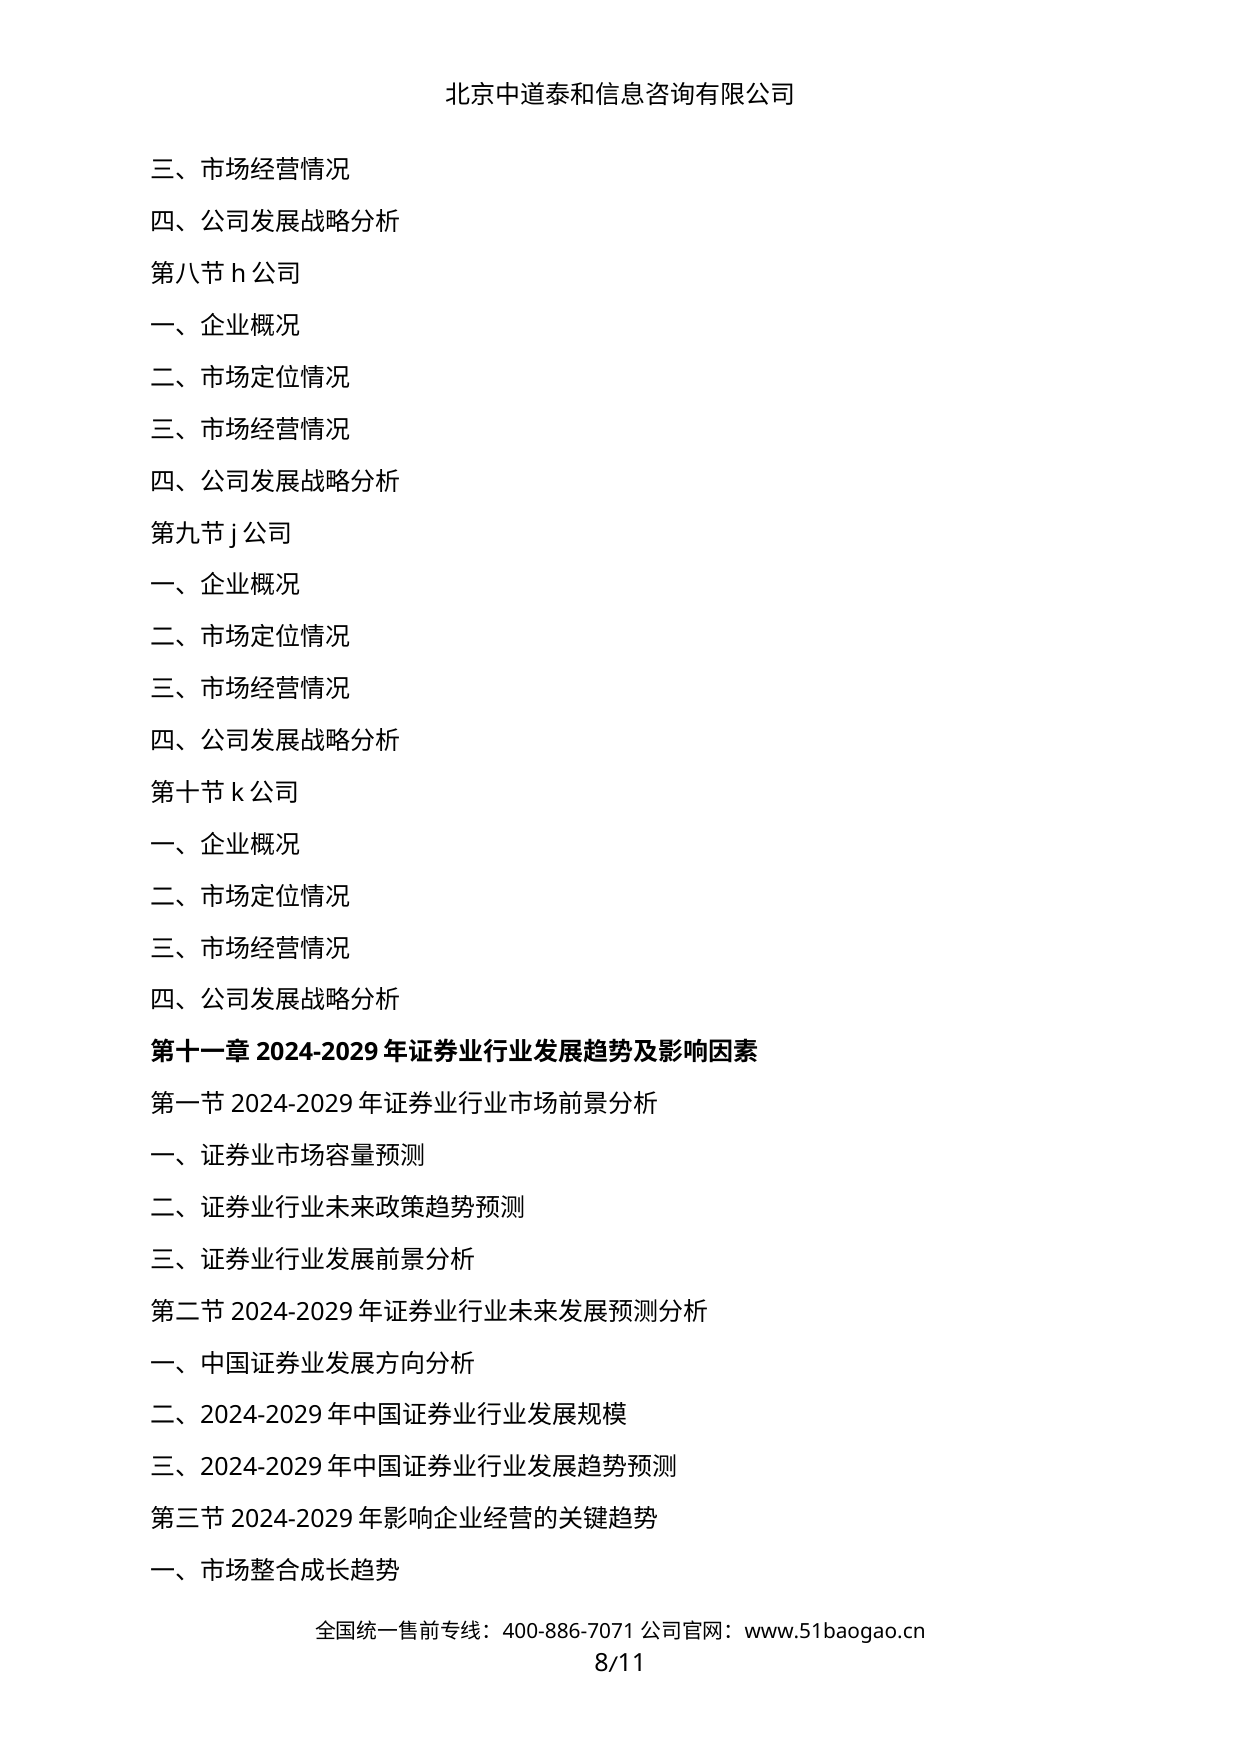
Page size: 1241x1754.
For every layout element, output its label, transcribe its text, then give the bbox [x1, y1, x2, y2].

text 第十节 k公司 [150, 772, 1090, 809]
text 一、证券业市场容量预测 [150, 1136, 1090, 1172]
text 四、公司发展战略分析 [150, 461, 1090, 497]
text 三、市场经营情况 [150, 669, 1090, 705]
text 第二节 2024-2029年证券业行业未来发展预测分析 [150, 1291, 1090, 1327]
text 二、证券业行业未来政策趋势预测 [150, 1187, 1090, 1224]
text 第八节 h公司 [150, 254, 1090, 290]
text 三、市场经营情况 [150, 928, 1090, 964]
text 四、公司发展战略分析 [150, 980, 1090, 1016]
text 第三节 2024-2029年影响企业经营的关键趋势 [150, 1499, 1090, 1535]
text 三、证券业行业发展前景分析 [150, 1239, 1090, 1276]
text 第十一章 2024-2029年证券业行业发展趋势及影响因素 [150, 1032, 1090, 1068]
text 二、市场定位情况 [150, 617, 1090, 653]
text 三、市场经营情况 [150, 150, 1090, 186]
text 三、市场经营情况 [150, 409, 1090, 446]
text 一、企业概况 [150, 565, 1090, 601]
text 四、公司发展战略分析 [150, 202, 1090, 238]
text 一、企业概况 [150, 824, 1090, 861]
text 第一节 2024-2029年证券业行业市场前景分析 [150, 1084, 1090, 1120]
text 一、中国证券业发展方向分析 [150, 1343, 1090, 1379]
text 二、市场定位情况 [150, 876, 1090, 912]
text 三、2024-2029年中国证券业行业发展趋势预测 [150, 1447, 1090, 1483]
text 一、企业概况 [150, 306, 1090, 342]
text 一、市场整合成长趋势 [150, 1551, 1090, 1587]
text 二、市场定位情况 [150, 357, 1090, 394]
text 二、2024-2029年中国证券业行业发展规模 [150, 1395, 1090, 1431]
text 第九节 j公司 [150, 513, 1090, 549]
text 四、公司发展战略分析 [150, 721, 1090, 757]
